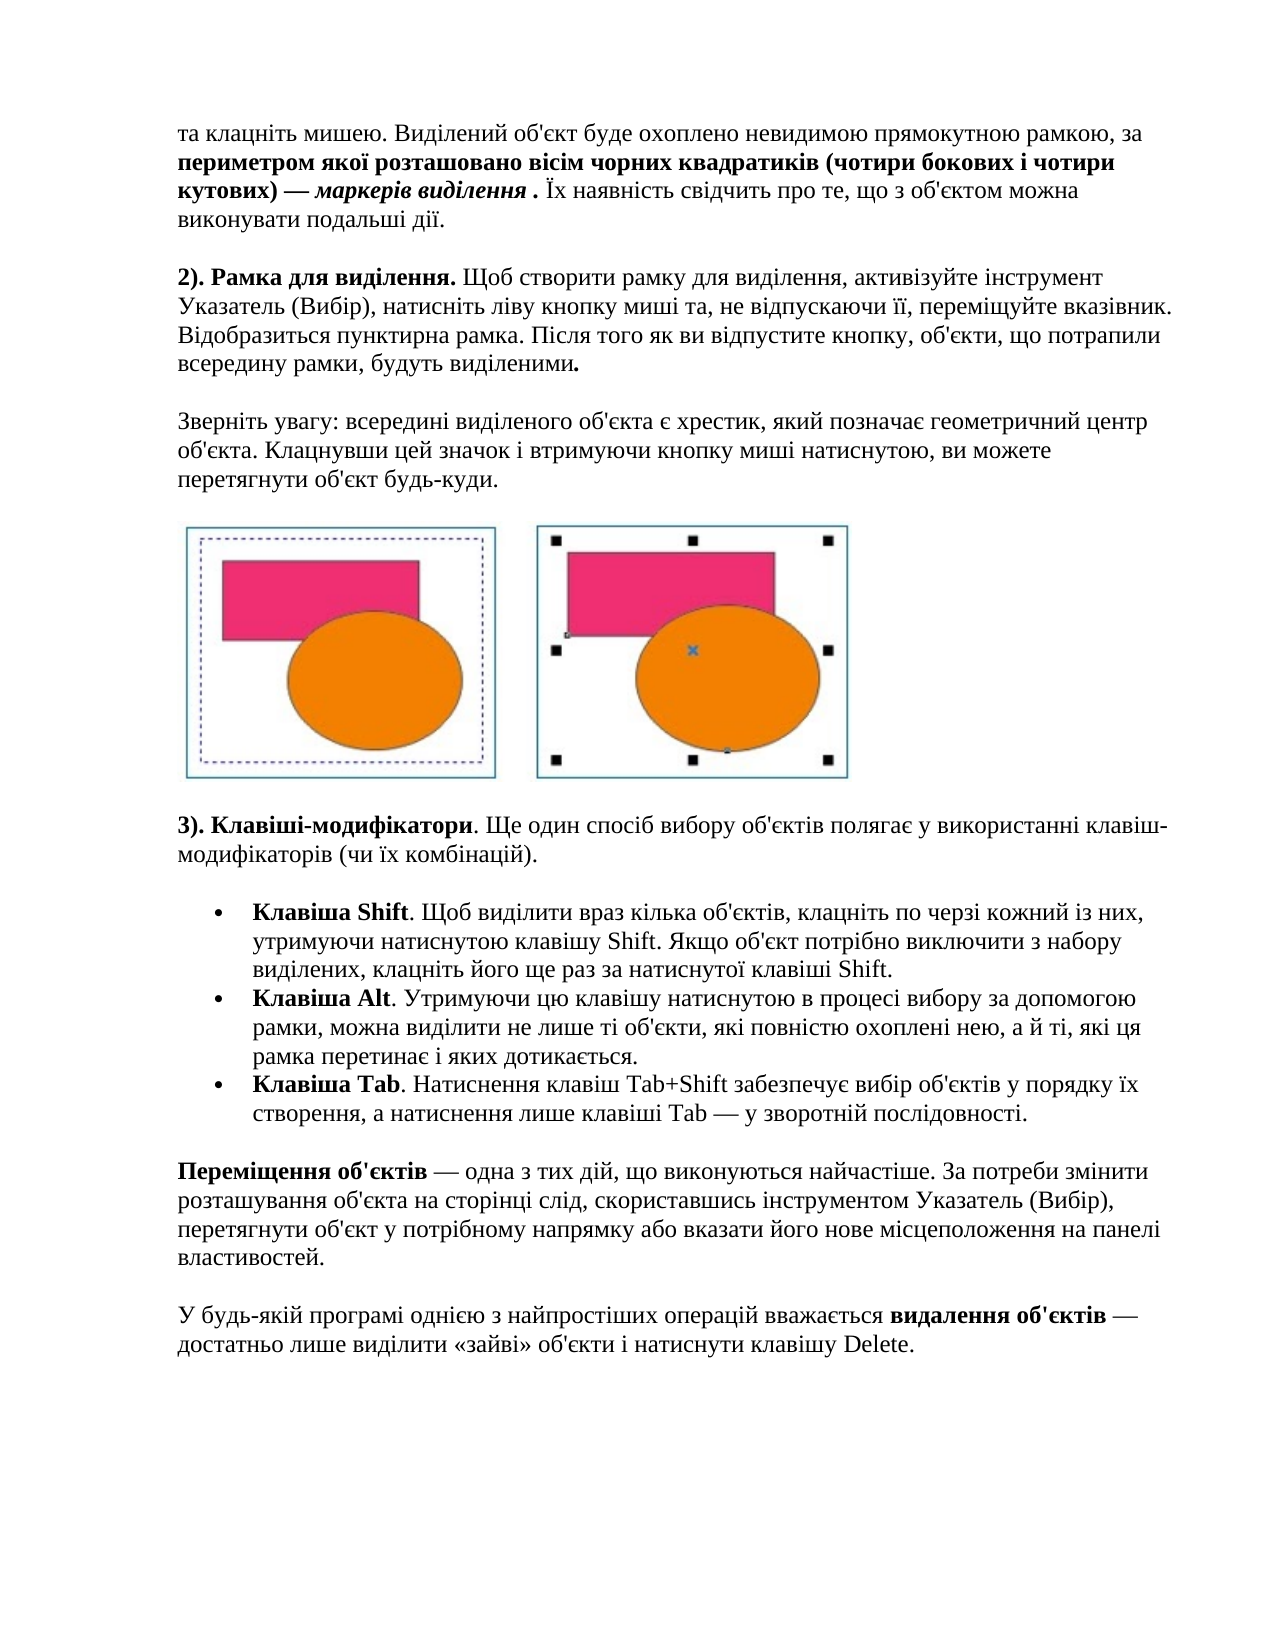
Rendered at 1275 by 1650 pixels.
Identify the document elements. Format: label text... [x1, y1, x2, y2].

list Клавіша Shift. Щоб виділити враз кілька об'єктів, клацніть по черзі кожний із них, утримуючи натиснутою клавішу Shift. Якщо об'єкт потрібно виключити з набору виділених, клацніть його ще раз за натиснутої клавіші Shift. [215, 897, 1186, 983]
text 2). Рамка для виділення. Щоб створити рамку для виділення, активізуйте інструмент Указатель (Вибір), натисніть ліву кнопку миші та, не відпускаючи її, переміщуйте вказівник. Відобразиться пунктирна рамка. Після того як ви відпустите кнопку, об'єкти, що потрапили всередину рамки, будуть виділеними. [177, 262, 1186, 377]
text Переміщення об'єктів — одна з тих дій, що виконуються найчастіше. За потреби змінити розташування об'єкта на сторінці слід, скориставшись інструментом Указатель (Вибір), перетягнути об'єкт у потрібному напрямку або вказати його нове місцеположення на панелі властивостей. [177, 1156, 1186, 1271]
list Клавіша Tab. Натиснення клавіш Tab+Shift забезпечує вибір об'єктів у порядку їх створення, а натиснення лише клавіші Tab — у зворотній послідовності. [215, 1069, 1186, 1127]
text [177, 118, 1186, 233]
text 3). Клавіші-модифікатори. Ще один спосіб вибору об'єктів полягає у використанні клавіш-модифікаторів (чи їх комбінацій). [177, 810, 1186, 868]
text Зверніть увагу: всередині виділеного об'єкта є хрестик, який позначає геометричний центр об'єкта. Клацнувши цей значок і втримуючи кнопку миші натиснутою, ви можете перетягнути об'єкт будь-куди. [177, 406, 1186, 493]
text У будь-якій програмі однією з найпростіших операцій вважається видалення об'єктів — достатньо лише виділити «зайві» об'єкти і натиснути клавішу Delete. [177, 1300, 1186, 1358]
list Клавіша Alt. Утримуючи цю клавішу натиснутою в процесі вибору за допомогою рамки, можна виділити не лише ті об'єкти, які повністю охоплені нею, а й ті, які ця рамка перетинає і яких дотикається. [215, 983, 1186, 1069]
picture [177, 521, 853, 782]
